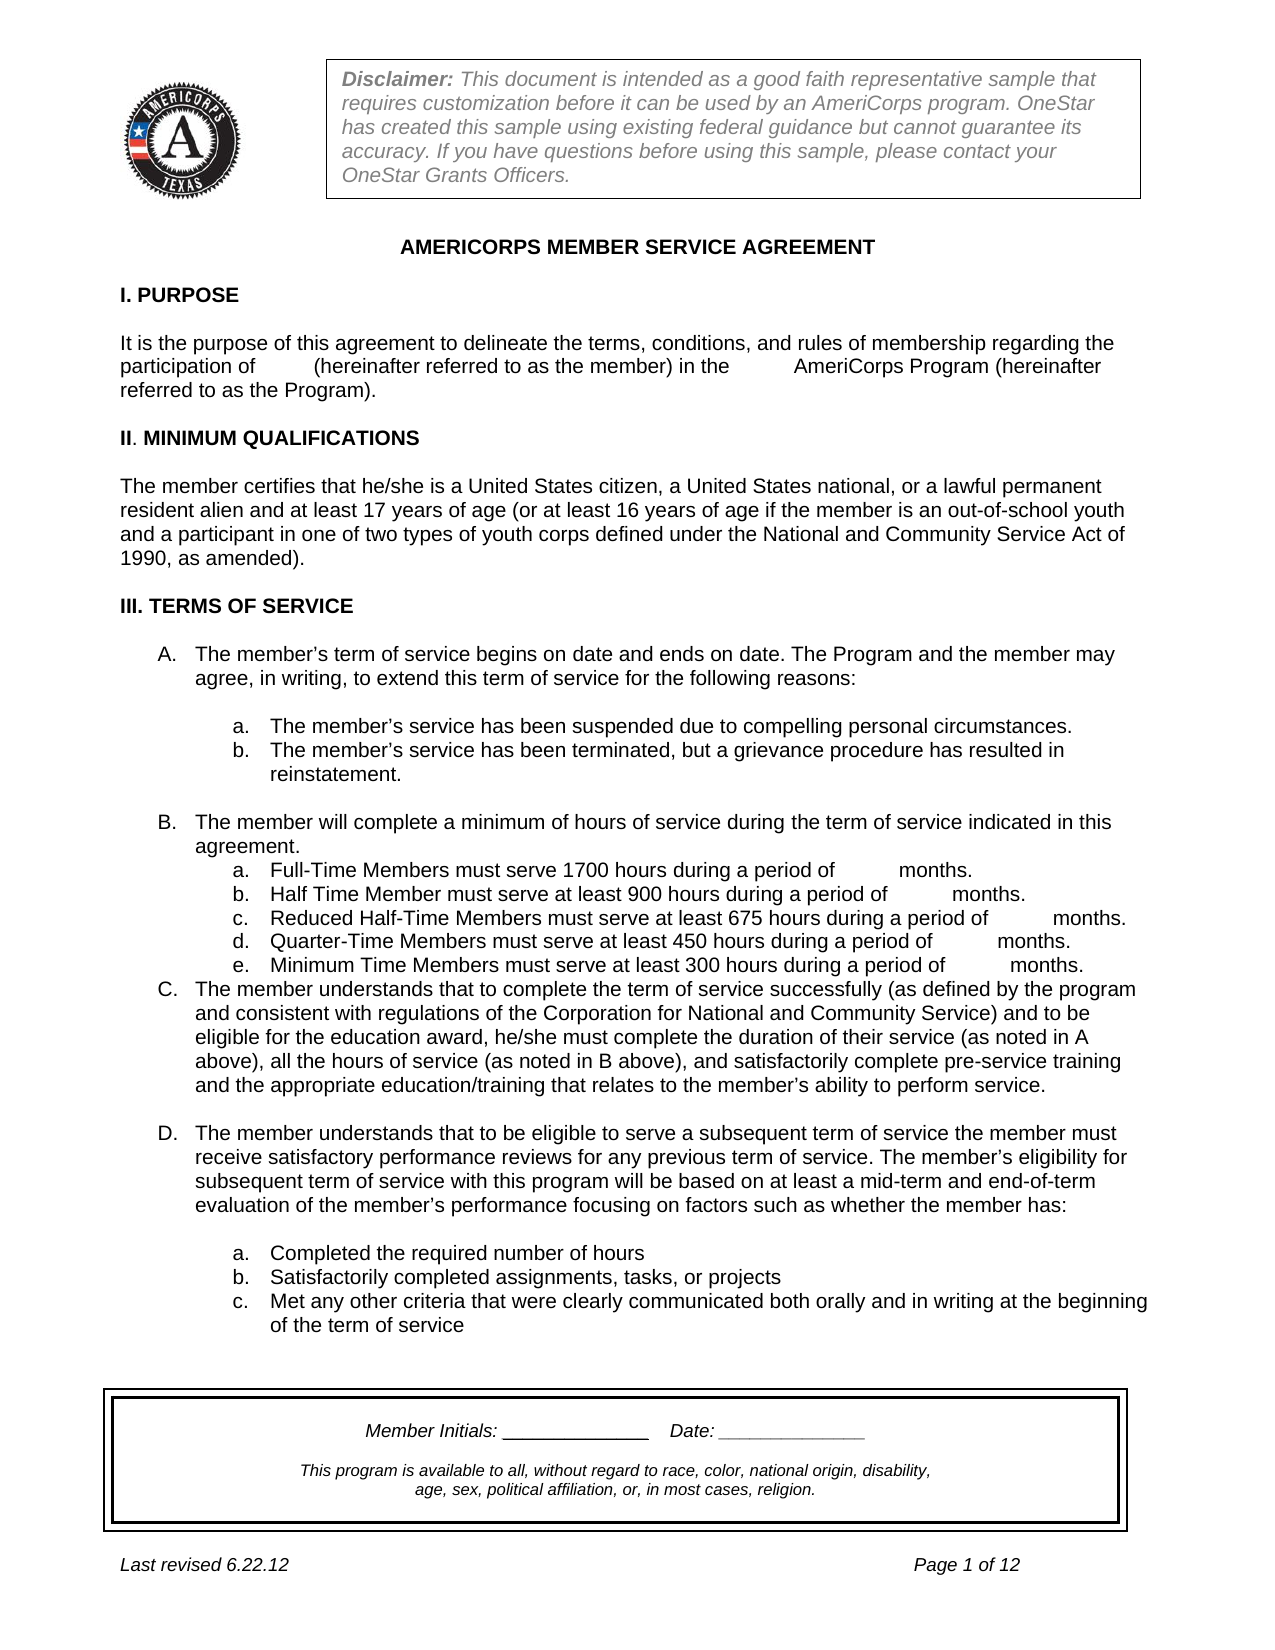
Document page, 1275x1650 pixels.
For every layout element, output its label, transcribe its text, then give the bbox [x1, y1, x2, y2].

list Minimum Time Members must serve at least 300 hours during a period of months. [232, 953, 1155, 977]
text III. TERMS OF SERVICE [120, 594, 1155, 618]
list Half Time Member must serve at least 900 hours during a period of months. [232, 881, 1155, 905]
list The member understands that to complete the term of service successfully (as defined by the program and consistent with regulations of the Corporation for National and Community Service) and to be eligible for the education award, he/she must complete the duration of their service (as noted in A above), all the hours of service (as noted in B above), and satisfactorily complete pre-service training and the appropriate education/training that relates to the member’s ability to perform service. [157, 977, 1155, 1097]
list The member understands that to be eligible to serve a subsequent term of service the member must receive satisfactory performance reviews for any previous term of service. The member’s eligibility for subsequent term of service with this program will be based on at least a mid-term and end-of-term evaluation of the member’s performance focusing on factors such as whether the member has: [157, 1121, 1155, 1217]
list The member’s service has been suspended due to compelling personal circumstances. [232, 714, 1155, 738]
text I. PURPOSE [120, 282, 1155, 306]
list Full-Time Members must serve 1700 hours during a period of months. [232, 857, 1155, 881]
list The member’s term of service begins on date and ends on date. The Program and the member may agree, in writing, to extend this term of service for the following reasons: [157, 642, 1155, 690]
list Met any other criteria that were clearly communicated both orally and in writing at the beginning of the term of service [232, 1289, 1155, 1337]
picture [120, 75, 251, 206]
text It is the purpose of this agreement to delineate the terms, conditions, and rules of membership regarding the participation of (hereinafter referred to as the member) in the AmeriCorps Program (hereinafter referred to as the Program). [120, 330, 1155, 402]
list Satisfactorily completed assignments, tasks, or projects [232, 1265, 1155, 1289]
list The member will complete a minimum of hours of service during the term of service indicated in this agreement. [157, 809, 1155, 857]
list Completed the required number of hours [232, 1241, 1155, 1265]
text II. MINIMUM QUALIFICATIONS [120, 426, 1155, 450]
list Reduced Half-Time Members must serve at least 675 hours during a period of months. [232, 905, 1155, 929]
list The member’s service has been terminated, but a grievance procedure has resulted in reinstatement. [232, 738, 1155, 786]
text The member certifies that he/she is a United States citizen, a United States national, or a lawful permanent resident alien and at least 17 years of age (or at least 16 years of age if the member is an out-of-school youth and a participant in one of two types of youth corps defined under the National and Community Service Act of 1990, as amended). [120, 474, 1155, 570]
text AmeriCorps Member Service Agreement [120, 234, 1155, 258]
list Quarter-Time Members must serve at least 450 hours during a period of months. [232, 929, 1155, 953]
